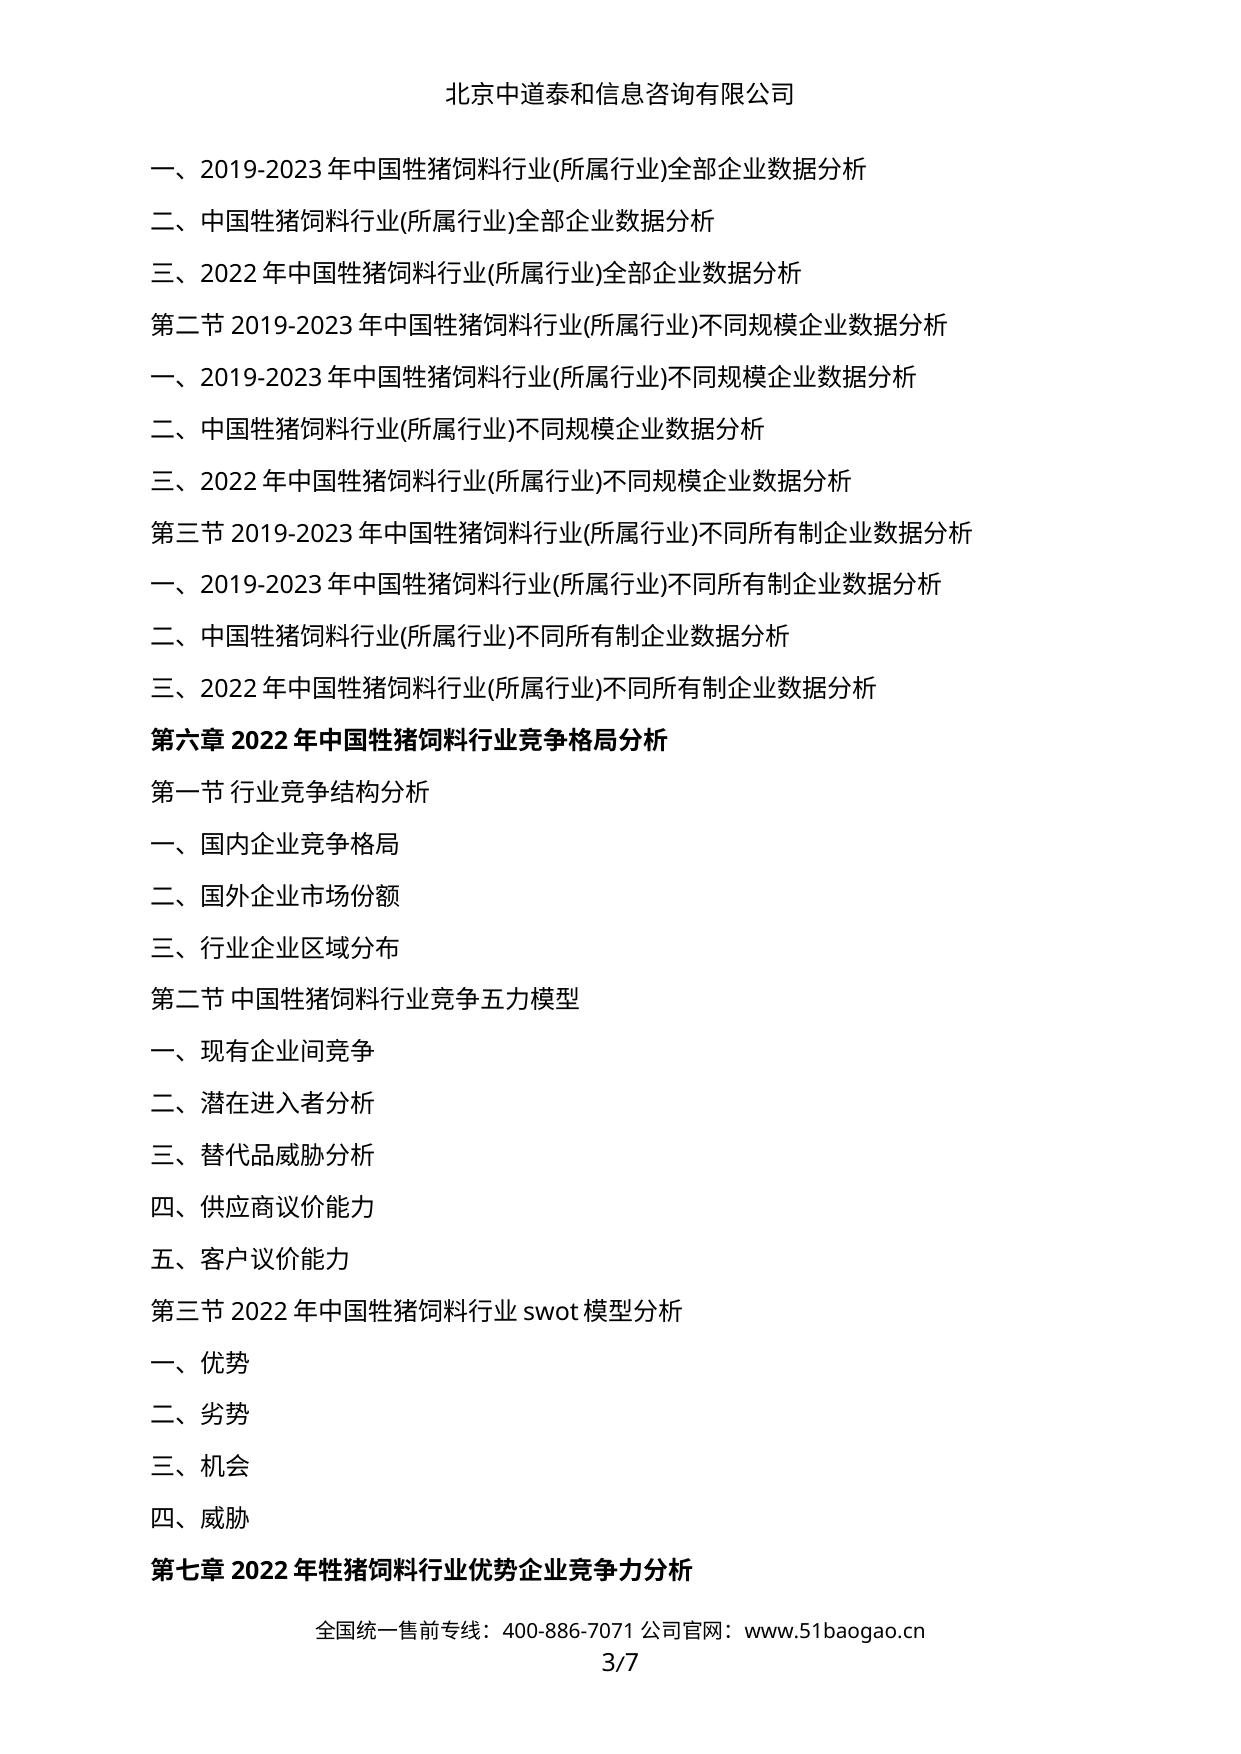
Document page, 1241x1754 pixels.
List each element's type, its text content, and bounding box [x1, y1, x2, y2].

text 二、中国牲猪饲料行业(所属行业)不同所有制企业数据分析 [150, 617, 1090, 653]
text 三、2022年中国牲猪饲料行业(所属行业)不同规模企业数据分析 [150, 461, 1090, 497]
text 一、国内企业竞争格局 [150, 824, 1090, 861]
text 三、替代品威胁分析 [150, 1136, 1090, 1172]
text 一、2019-2023年中国牲猪饲料行业(所属行业)不同所有制企业数据分析 [150, 565, 1090, 601]
text 一、现有企业间竞争 [150, 1032, 1090, 1068]
text 三、2022年中国牲猪饲料行业(所属行业)全部企业数据分析 [150, 254, 1090, 290]
text 第一节 行业竞争结构分析 [150, 772, 1090, 809]
text 四、供应商议价能力 [150, 1187, 1090, 1224]
text 第二节 中国牲猪饲料行业竞争五力模型 [150, 980, 1090, 1016]
text 五、客户议价能力 [150, 1239, 1090, 1276]
text 二、中国牲猪饲料行业(所属行业)全部企业数据分析 [150, 202, 1090, 238]
text 一、2019-2023年中国牲猪饲料行业(所属行业)全部企业数据分析 [150, 150, 1090, 186]
text 二、潜在进入者分析 [150, 1084, 1090, 1120]
text 一、优势 [150, 1343, 1090, 1379]
text 二、国外企业市场份额 [150, 876, 1090, 912]
text 三、机会 [150, 1447, 1090, 1483]
text 二、中国牲猪饲料行业(所属行业)不同规模企业数据分析 [150, 409, 1090, 446]
text 三、2022年中国牲猪饲料行业(所属行业)不同所有制企业数据分析 [150, 669, 1090, 705]
text 第二节 2019-2023年中国牲猪饲料行业(所属行业)不同规模企业数据分析 [150, 306, 1090, 342]
text 三、行业企业区域分布 [150, 928, 1090, 964]
text 第六章 2022年中国牲猪饲料行业竞争格局分析 [150, 721, 1090, 757]
text 第三节 2022年中国牲猪饲料行业swot模型分析 [150, 1291, 1090, 1327]
text 二、劣势 [150, 1395, 1090, 1431]
text 第三节 2019-2023年中国牲猪饲料行业(所属行业)不同所有制企业数据分析 [150, 513, 1090, 549]
text 四、威胁 [150, 1499, 1090, 1535]
text 第七章 2022年牲猪饲料行业优势企业竞争力分析 [150, 1551, 1090, 1587]
text 一、2019-2023年中国牲猪饲料行业(所属行业)不同规模企业数据分析 [150, 357, 1090, 394]
